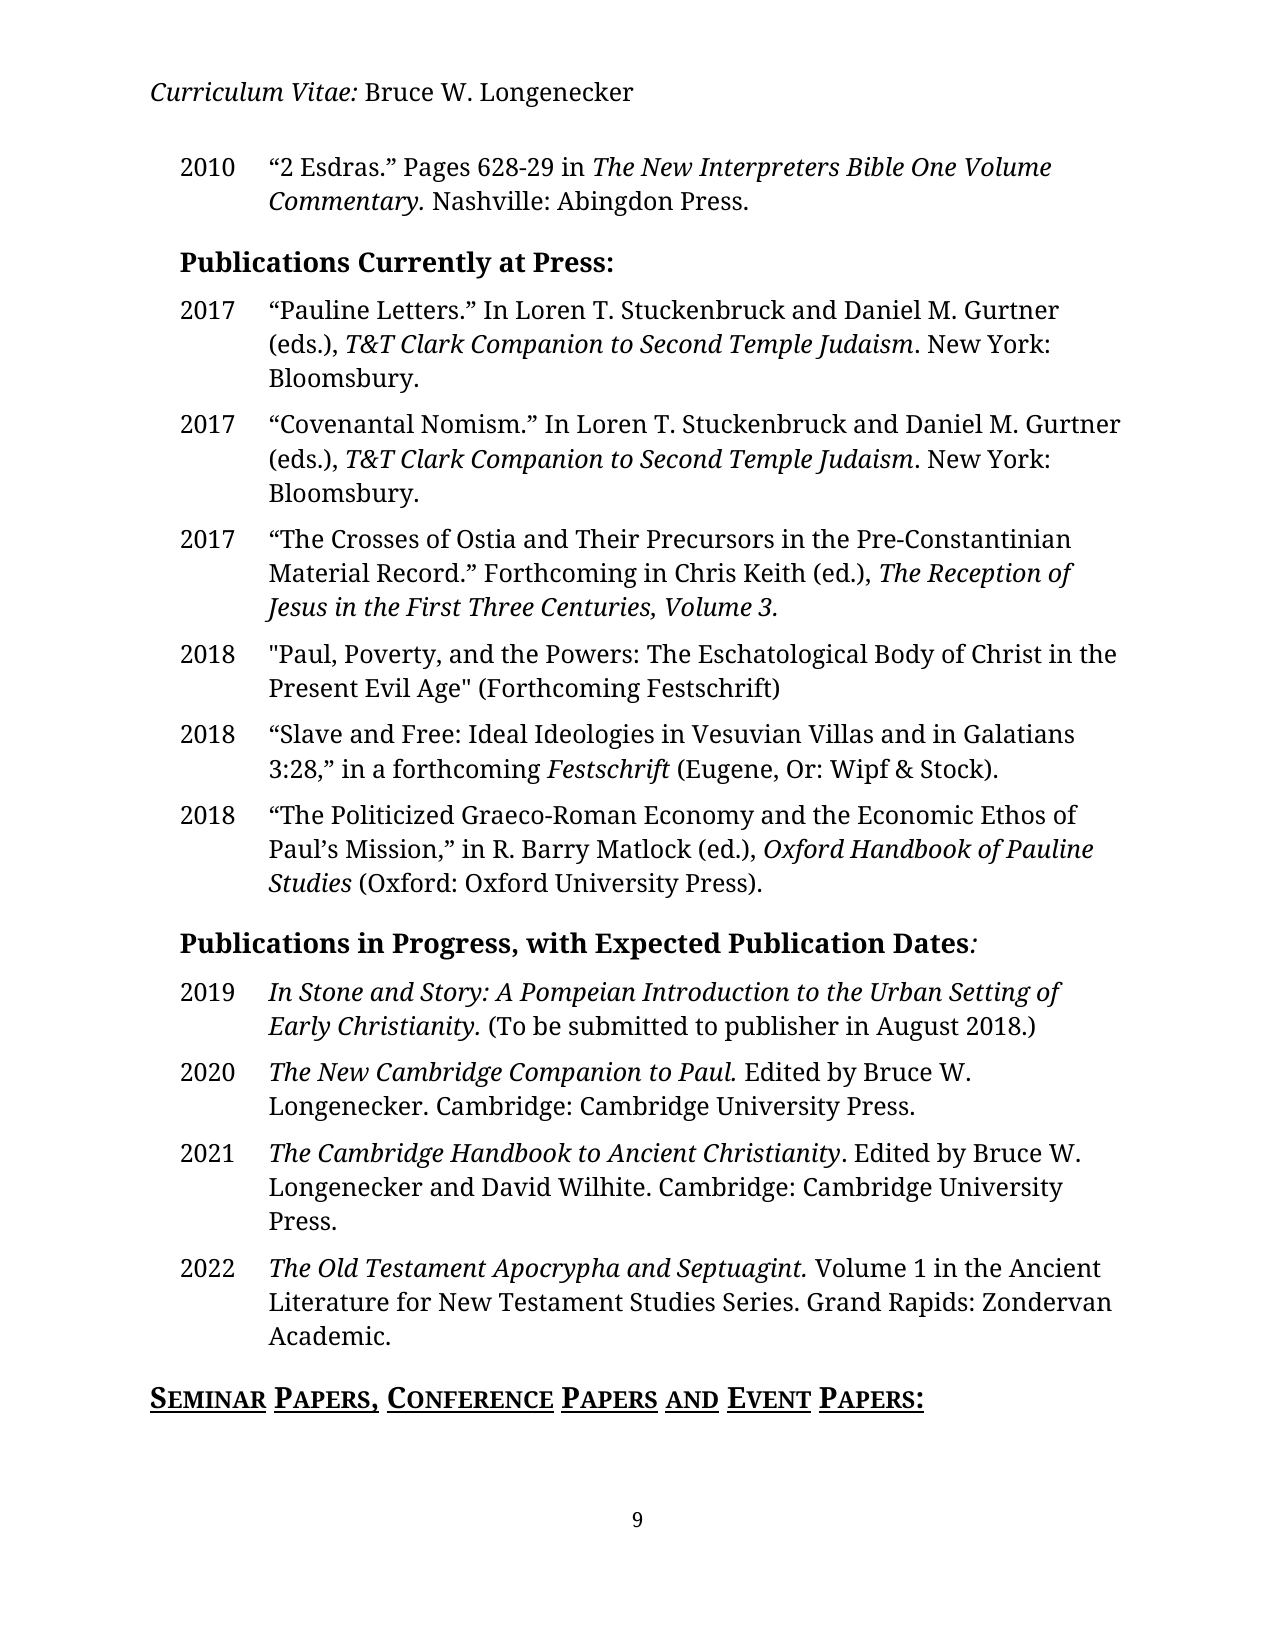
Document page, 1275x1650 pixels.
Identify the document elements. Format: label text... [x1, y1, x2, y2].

text 2017 “The Crosses of Ostia and Their Precursors in the Pre-Constantinian Material Record.” Forthcoming in Chris Keith (ed.), The Reception of Jesus in the First Three Centuries, Volume 3. [179, 522, 1125, 624]
text 2018 "Paul, Poverty, and the Powers: The Eschatological Body of Christ in the Present Evil Age" (Forthcoming Festschrift) [179, 637, 1125, 705]
text 2022 The Old Testament Apocrypha and Septuagint. Volume 1 in the Ancient Literature for New Testament Studies Series. Grand Rapids: Zondervan Academic. [179, 1250, 1125, 1352]
text 2018 “Slave and Free: Ideal Ideologies in Vesuvian Villas and in Galatians 3:28,” in a forthcoming Festschrift (Eugene, Or: Wipf & Stock). [179, 717, 1125, 785]
text 2017 “Covenantal Nomism.” In Loren T. Stuckenbruck and Daniel M. Gurtner (eds.), T&T Clark Companion to Second Temple Judaism. New York: Bloomsbury. [179, 407, 1125, 509]
text 2021 The Cambridge Handbook to Ancient Christianity. Edited by Bruce W. Longenecker and David Wilhite. Cambridge: Cambridge University Press. [179, 1136, 1125, 1238]
text Publications in Progress, with Expected Publication Dates: [179, 925, 1125, 962]
text 2017 “Pauline Letters.” In Loren T. Stuckenbruck and Daniel M. Gurtner (eds.), T&T Clark Companion to Second Temple Judaism. New York: Bloomsbury. [179, 292, 1125, 395]
text 2018 “The Politicized Graeco-Roman Economy and the Economic Ethos of Paul’s Mission,” in R. Barry Matlock (ed.), Oxford Handbook of Pauline Studies (Oxford: Oxford University Press). [179, 798, 1125, 900]
text 2010 “2 Esdras.” Pages 628-29 in The New Interpreters Bible One Volume Commentary. Nashville: Abingdon Press. [179, 150, 1125, 218]
text Seminar Papers, Conference Papers and Event Papers: [150, 1377, 1125, 1417]
text Publications Currently at Press: [179, 243, 1125, 280]
text 2020 The New Cambridge Companion to Paul. Edited by Bruce W. Longenecker. Cambridge: Cambridge University Press. [179, 1055, 1125, 1123]
text 2019 In Stone and Story: A Pompeian Introduction to the Urban Setting of Early Christianity. (To be submitted to publisher in August 2018.) [179, 974, 1125, 1042]
